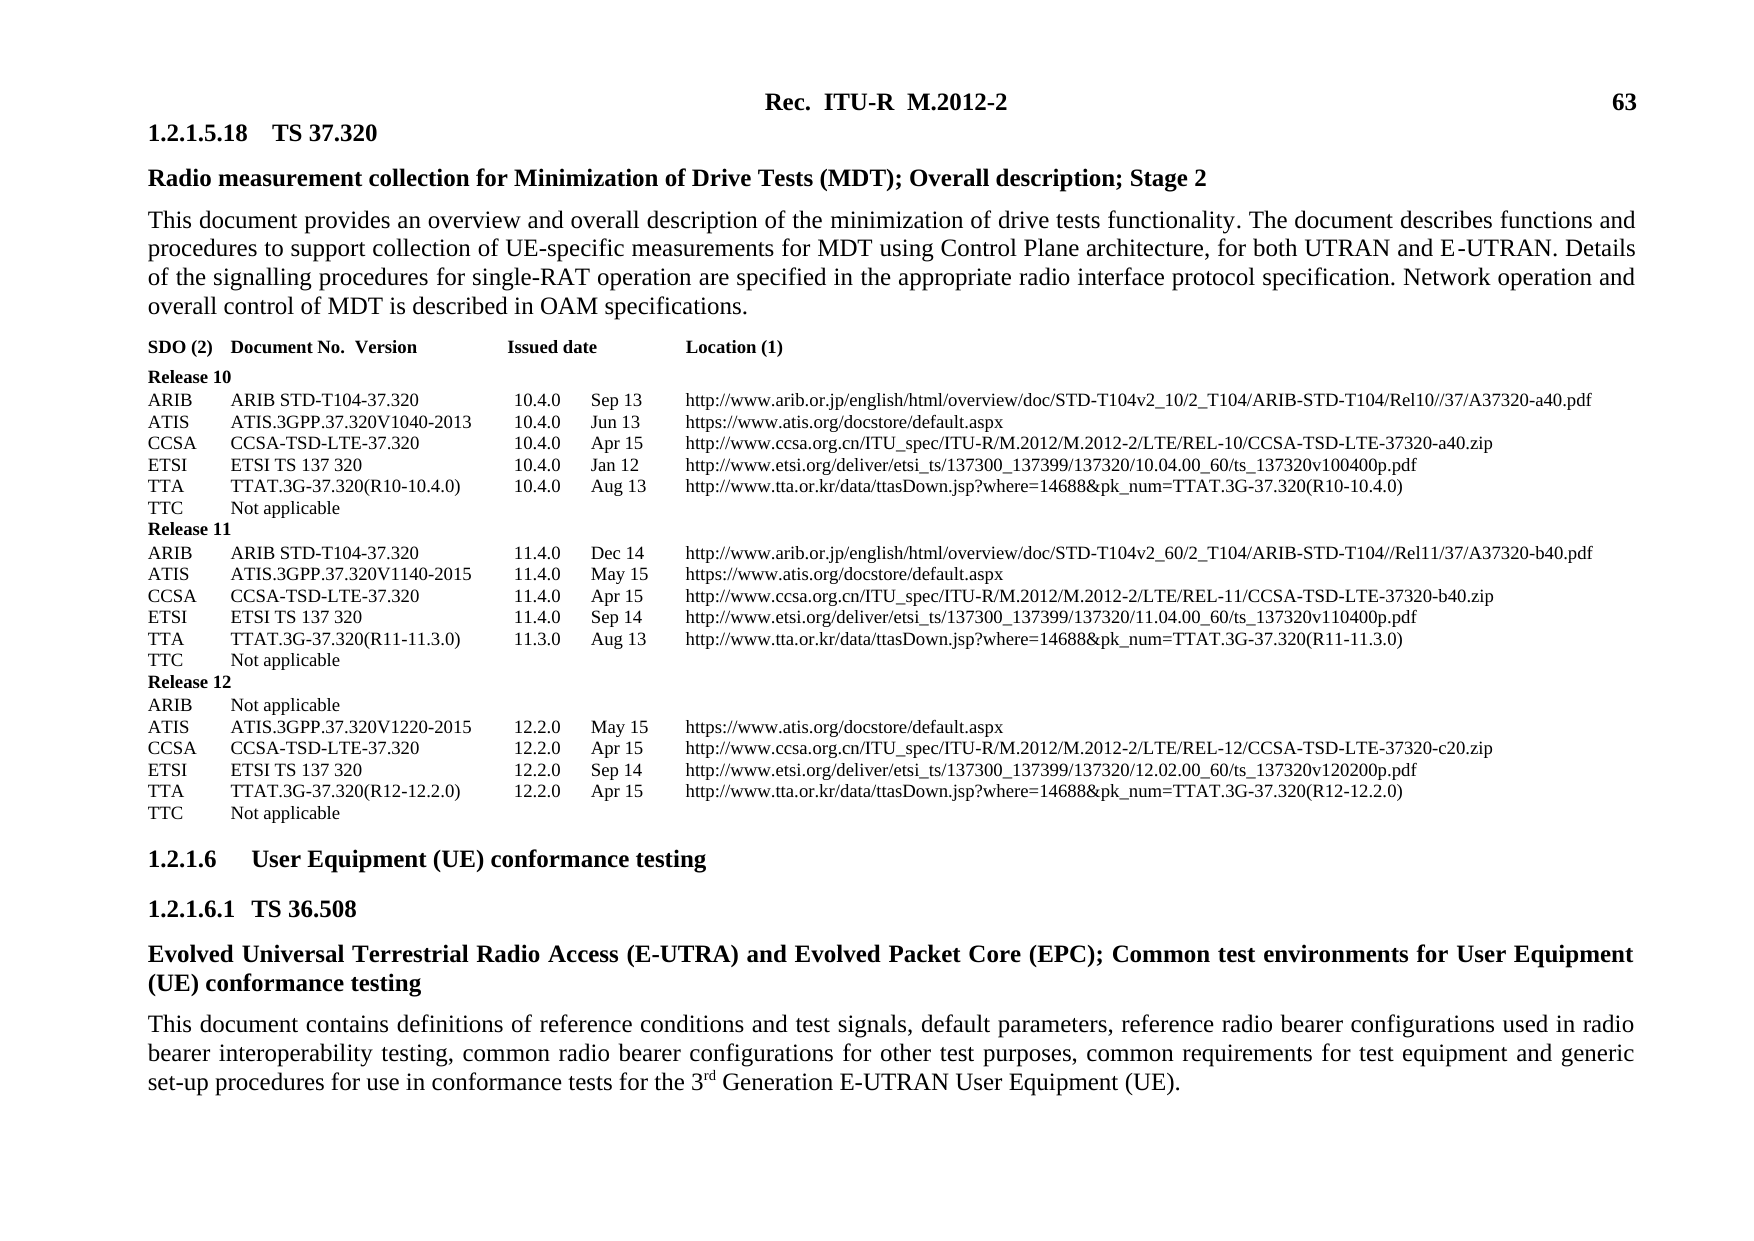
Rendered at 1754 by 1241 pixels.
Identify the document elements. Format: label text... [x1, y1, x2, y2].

text Release 10 [148, 366, 1636, 387]
text Release 11 [148, 518, 1636, 540]
subtitle 1.2.1.6 User Equipment (UE) conformance testing [148, 844, 1636, 873]
text TTC Not applicable [148, 497, 1636, 518]
text ETSI ETSI TS 137 320 12.2.0 Sep 14 http://www.etsi.org/deliver/etsi_ts/137300_137399/137320/12.02.00_60/ts_137320v120200p.pdf [148, 759, 1636, 780]
text CCSA CCSA-TSD-LTE-37.320 10.4.0 Apr 15 http://www.ccsa.org.cn/ITU_spec/ITU-R/M.2012/M.2012-2/LTE/REL-10/CCSA-TSD-LTE-37320-a40.zip [148, 432, 1636, 454]
text TTA TTAT.3G-37.320(R12-12.2.0) 12.2.0 Apr 15 http://www.tta.or.kr/data/ttasDown.jsp?where=14688&pk_num=TTAT.3G-37.320(R12-12.2.0) [148, 780, 1636, 802]
text TTC Not applicable [148, 802, 1636, 823]
text ATIS ATIS.3GPP.37.320V1220-2015 12.2.0 May 15 https://www.atis.org/docstore/default.aspx [148, 716, 1636, 737]
subtitle Radio measurement collection for Minimization of Drive Tests (MDT); Overall description; Stage 2 [148, 163, 1636, 192]
text ARIB ARIB STD-T104-37.320 10.4.0 Sep 13 http://www.arib.or.jp/english/html/overview/doc/STD-T104v2_10/2_T104/ARIB-STD-T104/Rel10//37/A37320-a40.pdf [148, 389, 1636, 411]
subtitle Evolved Universal Terrestrial Radio Access (E-UTRA) and Evolved Packet Core (EPC); Common test environments for User Equipment (UE) conformance testing [148, 939, 1636, 997]
text Release 12 [148, 671, 1636, 692]
subtitle 1.2.1.6.1 TS 36.508 [148, 894, 1636, 923]
text This document provides an overview and overall description of the minimization of drive tests functionality. The document describes functions and procedures to support collection of UE-specific measurements for MDT using Control Plane architecture, for both UTRAN and E-UTRAN. Details of the signalling procedures for single-RAT operation are specified in the appropriate radio interface protocol specification. Network operation and overall control of MDT is described in OAM specifications. [148, 205, 1636, 320]
text This document contains definitions of reference conditions and test signals, default parameters, reference radio bearer configurations used in radio bearer interoperability testing, common radio bearer configurations for other test purposes, common requirements for test equipment and generic set-up procedures for use in conformance tests for the 3rd Generation E-UTRAN User Equipment (UE). [148, 1009, 1636, 1096]
subtitle 1.2.1.5.18 TS 37.320 [148, 118, 1636, 147]
text TTC Not applicable [148, 649, 1636, 671]
text ETSI ETSI TS 137 320 11.4.0 Sep 14 http://www.etsi.org/deliver/etsi_ts/137300_137399/137320/11.04.00_60/ts_137320v110400p.pdf [148, 606, 1636, 628]
text TTA TTAT.3G-37.320(R10-10.4.0) 10.4.0 Aug 13 http://www.tta.or.kr/data/ttasDown.jsp?where=14688&pk_num=TTAT.3G-37.320(R10-10.4.0) [148, 475, 1636, 497]
text ETSI ETSI TS 137 320 10.4.0 Jan 12 http://www.etsi.org/deliver/etsi_ts/137300_137399/137320/10.04.00_60/ts_137320v100400p.pdf [148, 454, 1636, 475]
text CCSA CCSA-TSD-LTE-37.320 12.2.0 Apr 15 http://www.ccsa.org.cn/ITU_spec/ITU-R/M.2012/M.2012-2/LTE/REL-12/CCSA-TSD-LTE-37320-c20.zip [148, 737, 1636, 759]
text ATIS ATIS.3GPP.37.320V1140-2015 11.4.0 May 15 https://www.atis.org/docstore/default.aspx [148, 563, 1636, 585]
text ATIS ATIS.3GPP.37.320V1040-2013 10.4.0 Jun 13 https://www.atis.org/docstore/default.aspx [148, 411, 1636, 432]
text TTA TTAT.3G-37.320(R11-11.3.0) 11.3.0 Aug 13 http://www.tta.or.kr/data/ttasDown.jsp?where=14688&pk_num=TTAT.3G-37.320(R11-11.3.0) [148, 628, 1636, 649]
text ARIB ARIB STD-T104-37.320 11.4.0 Dec 14 http://www.arib.or.jp/english/html/overview/doc/STD-T104v2_60/2_T104/ARIB-STD-T104//Rel11/37/A37320-b40.pdf [148, 542, 1636, 563]
text SDO (2) Document No. Version Issued date Location (1) [148, 336, 1636, 358]
text ARIB Not applicable [148, 694, 1636, 716]
text CCSA CCSA-TSD-LTE-37.320 11.4.0 Apr 15 http://www.ccsa.org.cn/ITU_spec/ITU-R/M.2012/M.2012-2/LTE/REL-11/CCSA-TSD-LTE-37320-b40.zip [148, 585, 1636, 606]
